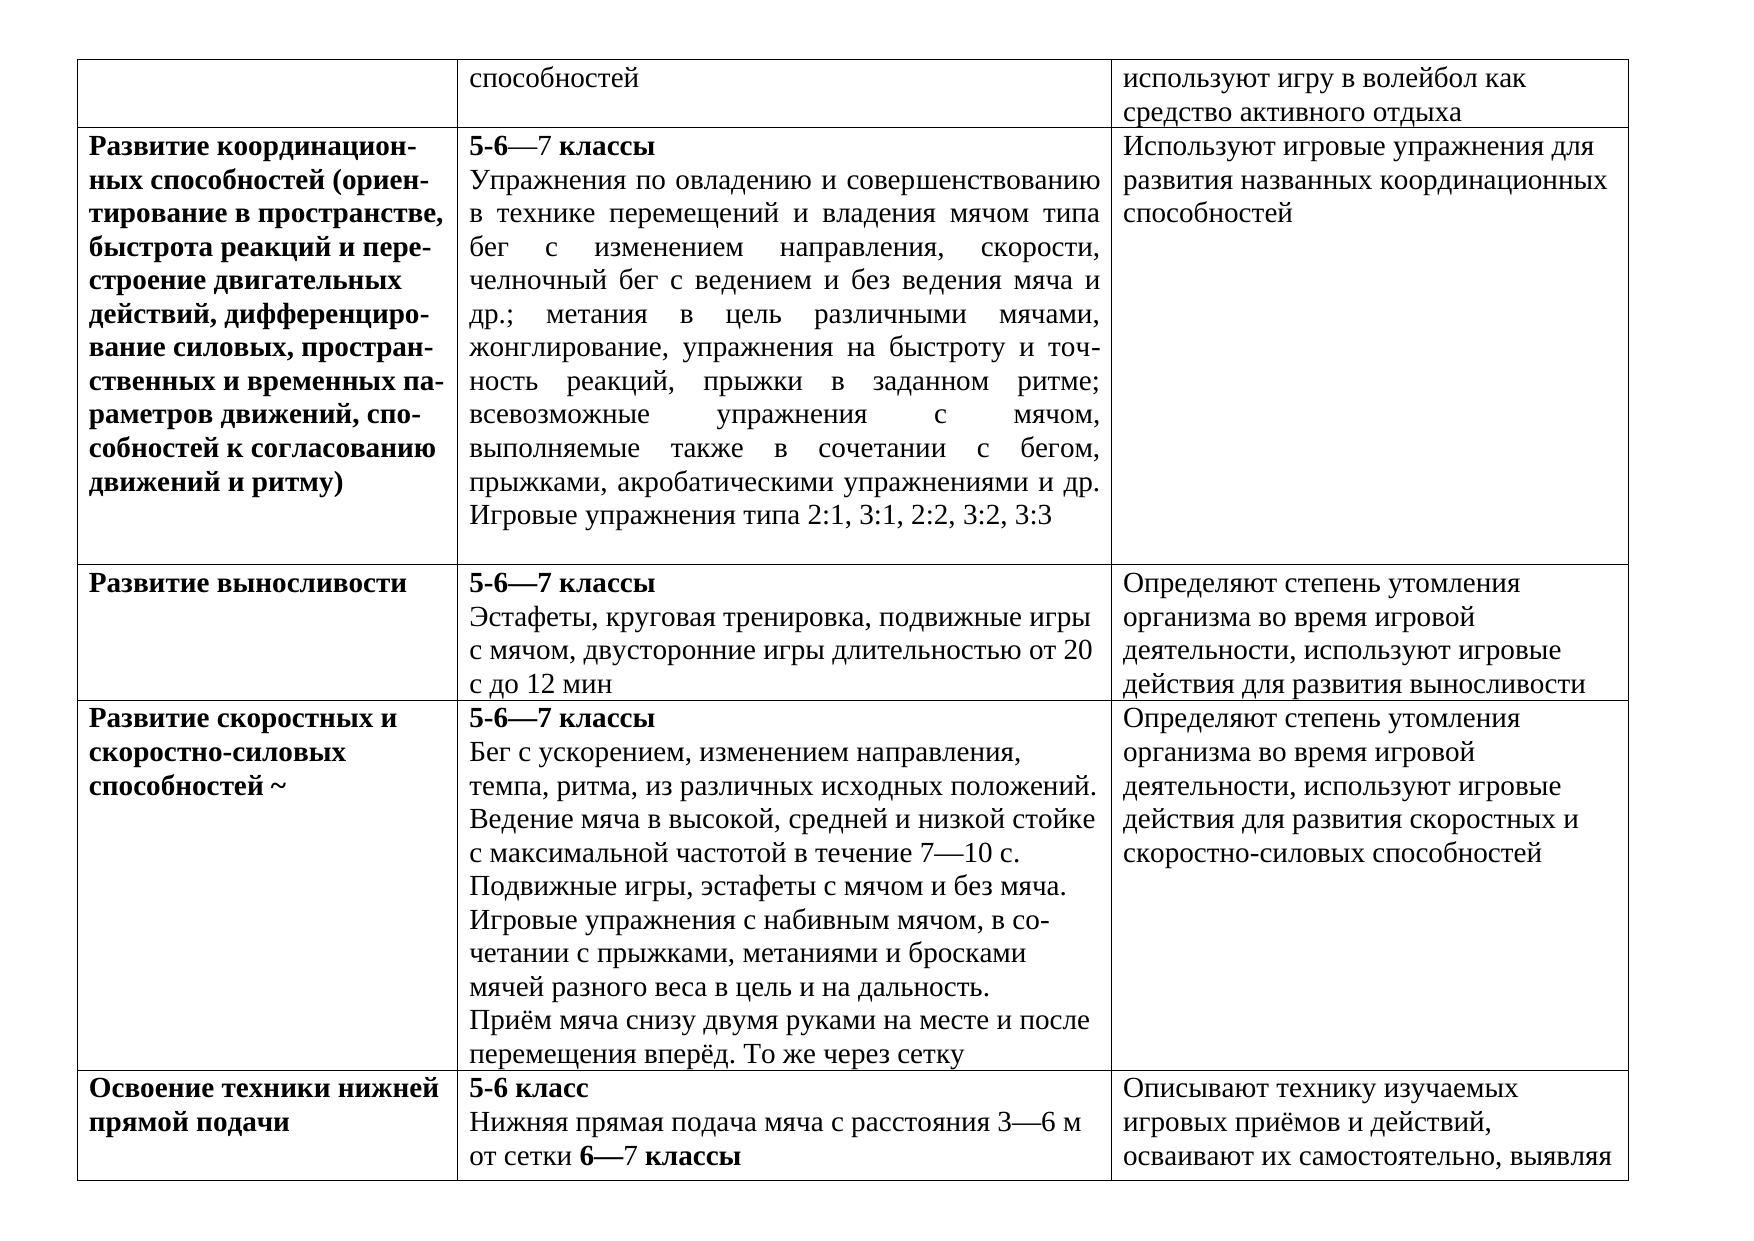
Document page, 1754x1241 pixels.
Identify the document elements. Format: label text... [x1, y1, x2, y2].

table_cell Развитие выносливости [78, 565, 457, 699]
table_cell Используют игровые упражнения для развития названных координационных способностей [1112, 128, 1628, 564]
table_cell 5-6—7 классы Упражнения по овладению и совершенствованию в технике перемещений и владения мячом типа бег с изменением направления, скорости, челночный бег с ведением и без ведения мяча и др.; метания в цель различными мячами, жонглирование, упражнения на быстроту и точность реакций, прыжки в заданном ритме; всевозможные упражнения с мячом, выполняемые также в сочетании с бегом, прыжками, акробатическими упражнениями и др. Игровые упражнения типа 2:1, 3:1, 2:2, 3:2, 3:3 [458, 128, 1111, 564]
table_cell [78, 60, 457, 127]
table_cell 5-6—7 классы Эстафеты, круговая тренировка, подвижные игры с мячом, двусторонние игры длительностью от 20 с до 12 мин [458, 565, 1111, 699]
table_cell Определяют степень утомления организма во время игровой деятельности, используют игровые действия для развития выносливости [1112, 565, 1628, 699]
table_cell Развитие координационных способностей (ориентирование в пространстве, быстрота реакций и перестроение двигательных действий, дифференцирование силовых, пространственных и временных параметров движений, способностей к согласованию движений и ритму) [78, 128, 457, 564]
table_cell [458, 60, 1111, 127]
table_cell 5-6—7 классы Бег с ускорением, изменением направления, темпа, ритма, из различных исходных положений. Ведение мяча в высокой, средней и низкой стойке с максимальной частотой в течение 7—10 с. Подвижные игры, эстафеты с мячом и без мяча. Игровые упражнения с набивным мячом, в сочетании с прыжками, метаниями и бросками мячей разного веса в цель и на дальность. Приём мяча снизу двумя руками на месте и после перемещения вперёд. То же через сетку [458, 701, 1111, 1069]
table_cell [1112, 60, 1628, 127]
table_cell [458, 1071, 1111, 1180]
table_cell Развитие скоростных и скоростно-силовых способностей ~ [78, 701, 457, 1069]
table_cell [78, 1071, 457, 1180]
table_cell Определяют степень утомления организма во время игровой деятельности, используют игровые действия для развития скоростных и скоростно-силовых способностей [1112, 701, 1628, 1069]
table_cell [1112, 1071, 1628, 1180]
